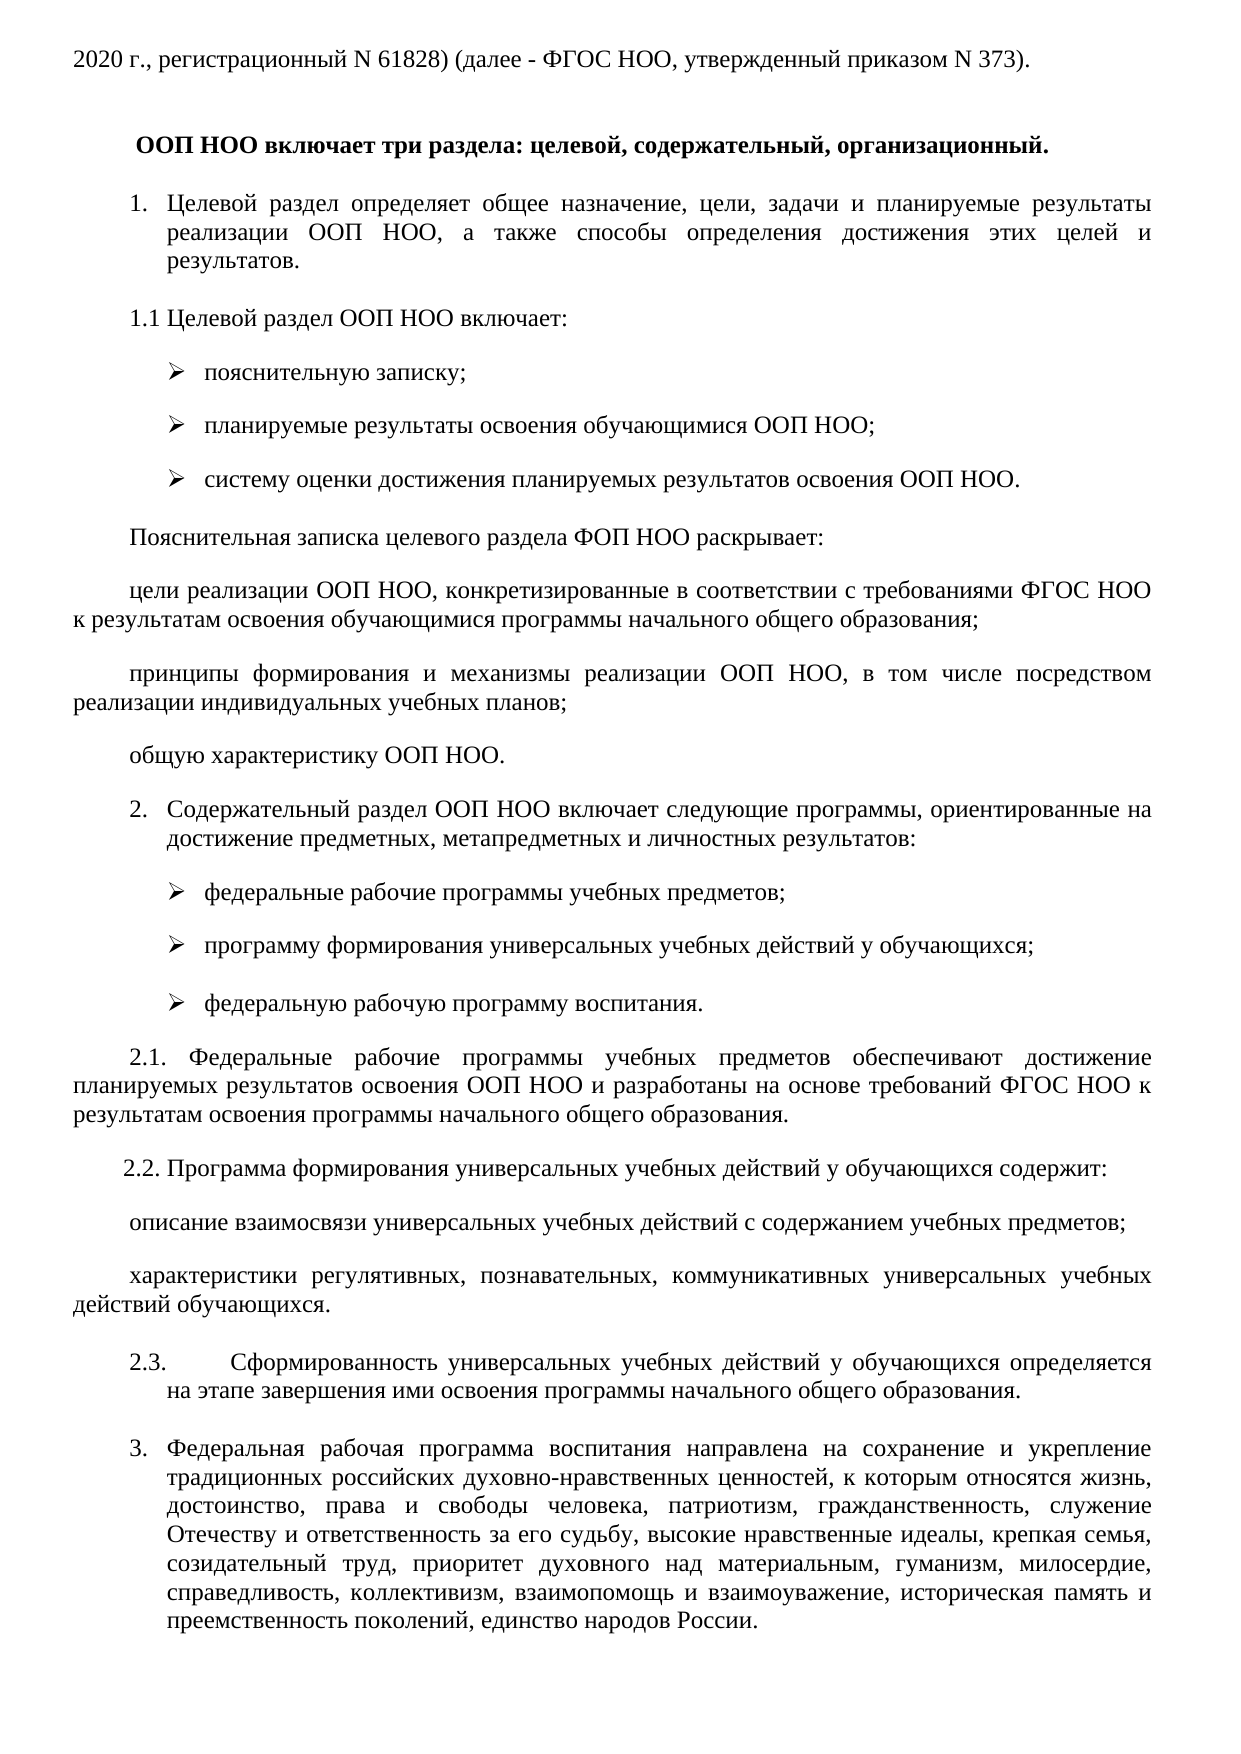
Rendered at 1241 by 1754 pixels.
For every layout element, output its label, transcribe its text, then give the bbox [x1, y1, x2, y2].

text Пояснительная записка целевого раздела ФОП НОО раскрывает: [73, 522, 1153, 551]
text характеристики регулятивных, познавательных, коммуникативных универсальных учебных действий обучающихся. [73, 1261, 1153, 1318]
list Целевой раздел определяет общее назначение, цели, задачи и планируемые результаты реализации ООП НОО, а также способы определения достижения этих целей и результатов. [129, 188, 1153, 274]
list Содержательный раздел ООП НОО включает следующие программы, ориентированные на достижение предметных, метапредметных и личностных результатов: [129, 794, 1153, 852]
text 1.1 Целевой раздел ООП НОО включает: [73, 303, 1153, 332]
list Федеральная рабочая программа воспитания направлена на сохранение и укрепление традиционных российских духовно-нравственных ценностей, к которым относятся жизнь, достоинство, права и свободы человека, патриотизм, гражданственность, служение Отечеству и ответственность за его судьбу, высокие нравственные идеалы, крепкая семья, созидательный труд, приоритет духовного над материальным, гуманизм, милосердие, справедливость, коллективизм, взаимопомощь и взаимоуважение, историческая память и преемственность поколений, единство народов России. [129, 1433, 1153, 1634]
text общую характеристику ООП НОО. [73, 741, 1153, 769]
list Сформированность универсальных учебных действий у обучающихся определяется на этапе завершения ими освоения программы начального общего образования. [129, 1347, 1153, 1404]
text принципы формирования и механизмы реализации ООП НОО, в том числе посредством реализации индивидуальных учебных планов; [73, 658, 1153, 716]
list федеральную рабочую программу воспитания. [167, 988, 1153, 1017]
list планируемые результаты освоения обучающимися ООП НОО; [167, 411, 1153, 439]
list программу формирования универсальных учебных действий у обучающихся; [167, 931, 1153, 959]
text 2.2. Программа формирования универсальных учебных действий у обучающихся содержит: [73, 1153, 1153, 1182]
list пояснительную записку; [167, 357, 1153, 386]
text 2.1. Федеральные рабочие программы учебных предметов обеспечивают достижение планируемых результатов освоения ООП НОО и разработаны на основе требований ФГОС НОО к результатам освоения программы начального общего образования. [73, 1042, 1153, 1128]
list систему оценки достижения планируемых результатов освоения ООП НОО. [167, 464, 1153, 493]
text цели реализации ООП НОО, конкретизированные в соответствии с требованиями ФГОС НОО к результатам освоения обучающимися программы начального общего образования; [73, 576, 1153, 633]
text описание взаимосвязи универсальных учебных действий с содержанием учебных предметов; [73, 1207, 1153, 1236]
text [73, 44, 1153, 73]
text ООП НОО включает три раздела: целевой, содержательный, организационный. [73, 131, 1153, 159]
list федеральные рабочие программы учебных предметов; [167, 877, 1153, 906]
